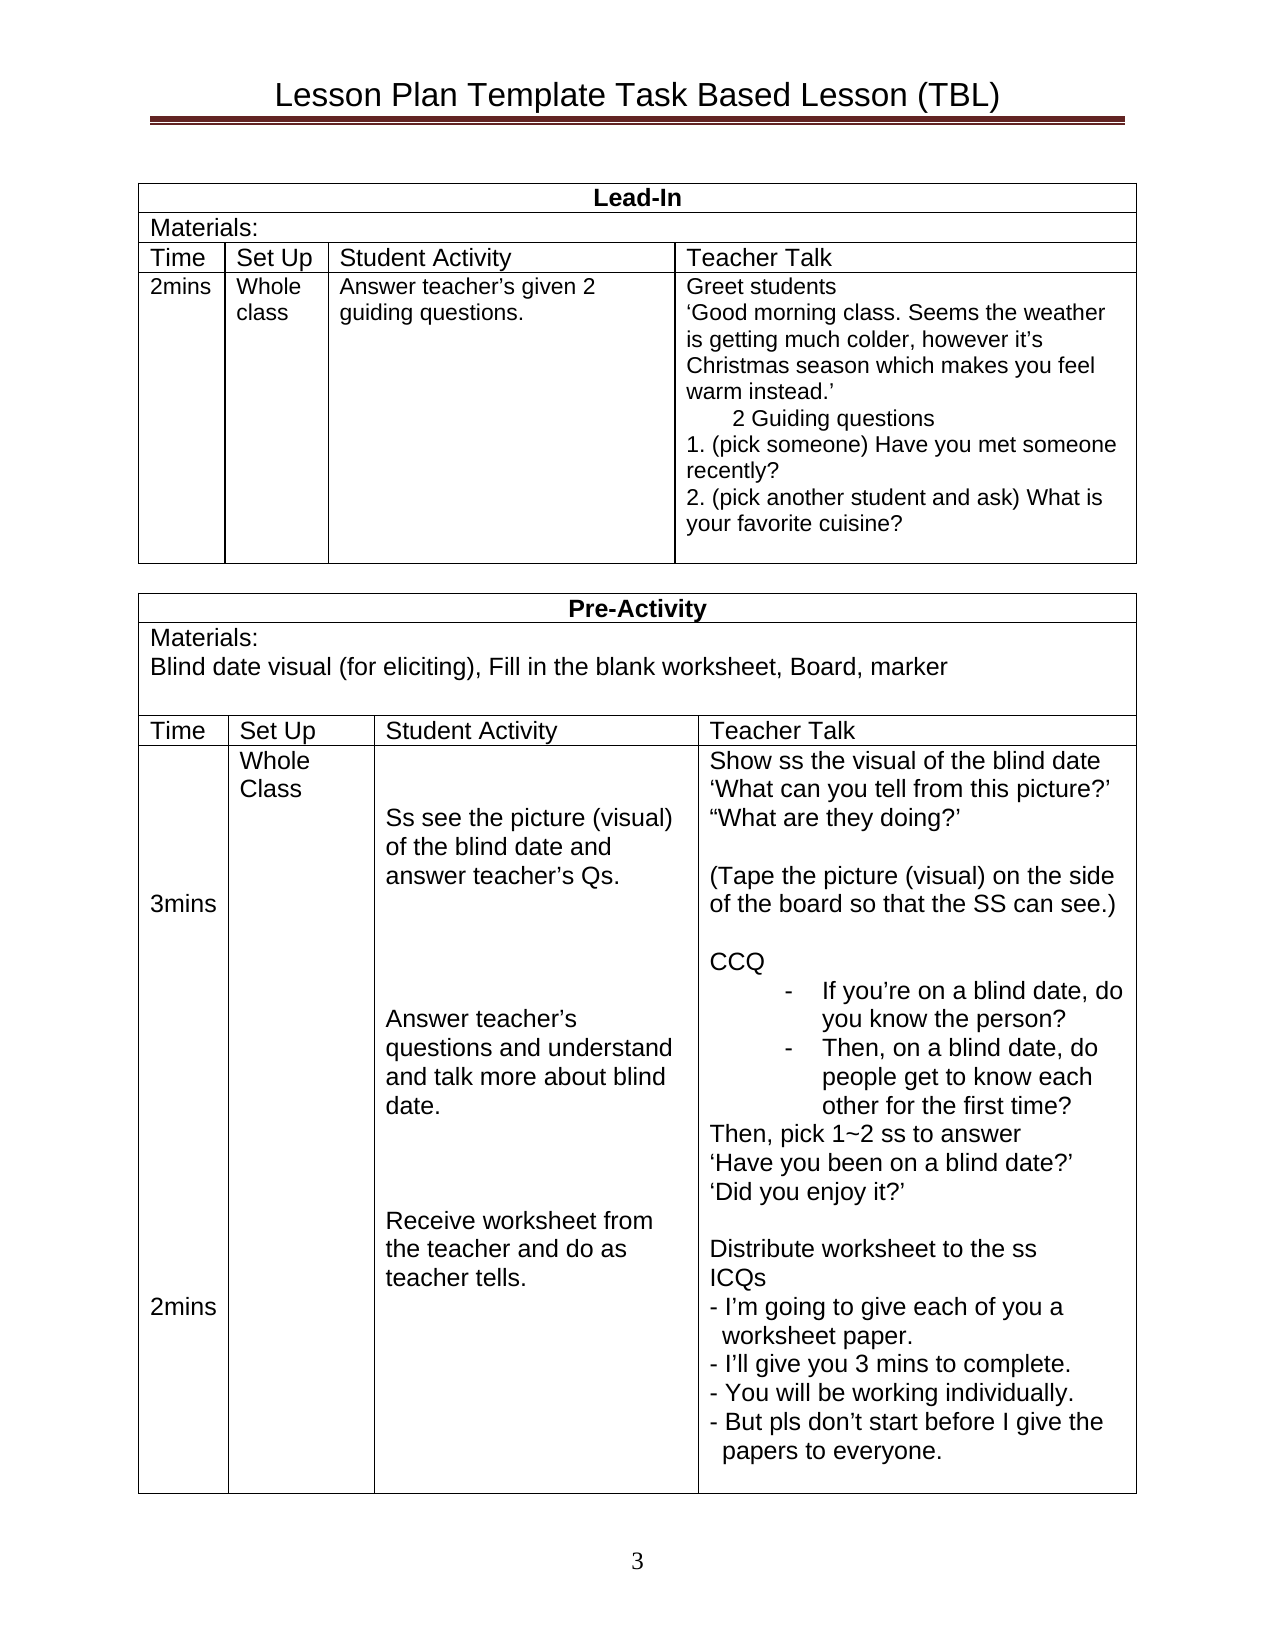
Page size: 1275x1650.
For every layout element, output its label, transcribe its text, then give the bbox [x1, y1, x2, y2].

table_cell Student Activity [375, 716, 698, 745]
table_header Pre-Activity [139, 594, 1136, 622]
table_cell Time [139, 716, 228, 745]
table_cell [375, 746, 698, 1493]
table_cell Materials: Blind date visual (for eliciting), Fill in the blank worksheet, Board, marker [139, 623, 1136, 715]
table_cell Set Up [226, 243, 328, 272]
table_cell Time [139, 243, 224, 272]
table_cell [229, 746, 374, 1493]
table_cell Greet students ‘Good morning class. Seems the weather is getting much colder, however it’s Christmas season which makes you feel warm instead.’ 2 Guiding questions 1. (pick someone) Have you met someone recently? 2. (pick another student and ask) What is your favorite cuisine? [676, 273, 1136, 563]
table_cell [699, 746, 1136, 1493]
table_cell Answer teacher’s given 2 guiding questions. [329, 273, 674, 563]
table_cell Teacher Talk [676, 243, 1136, 272]
table_cell Student Activity [329, 243, 674, 272]
table_cell Whole class [226, 273, 328, 563]
table_cell 2mins [139, 273, 224, 563]
table_cell Materials: [139, 213, 1136, 242]
table_cell Set Up [229, 716, 374, 745]
table_cell Teacher Talk [699, 716, 1136, 745]
table_header Lead-In [139, 184, 1136, 212]
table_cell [139, 746, 228, 1493]
